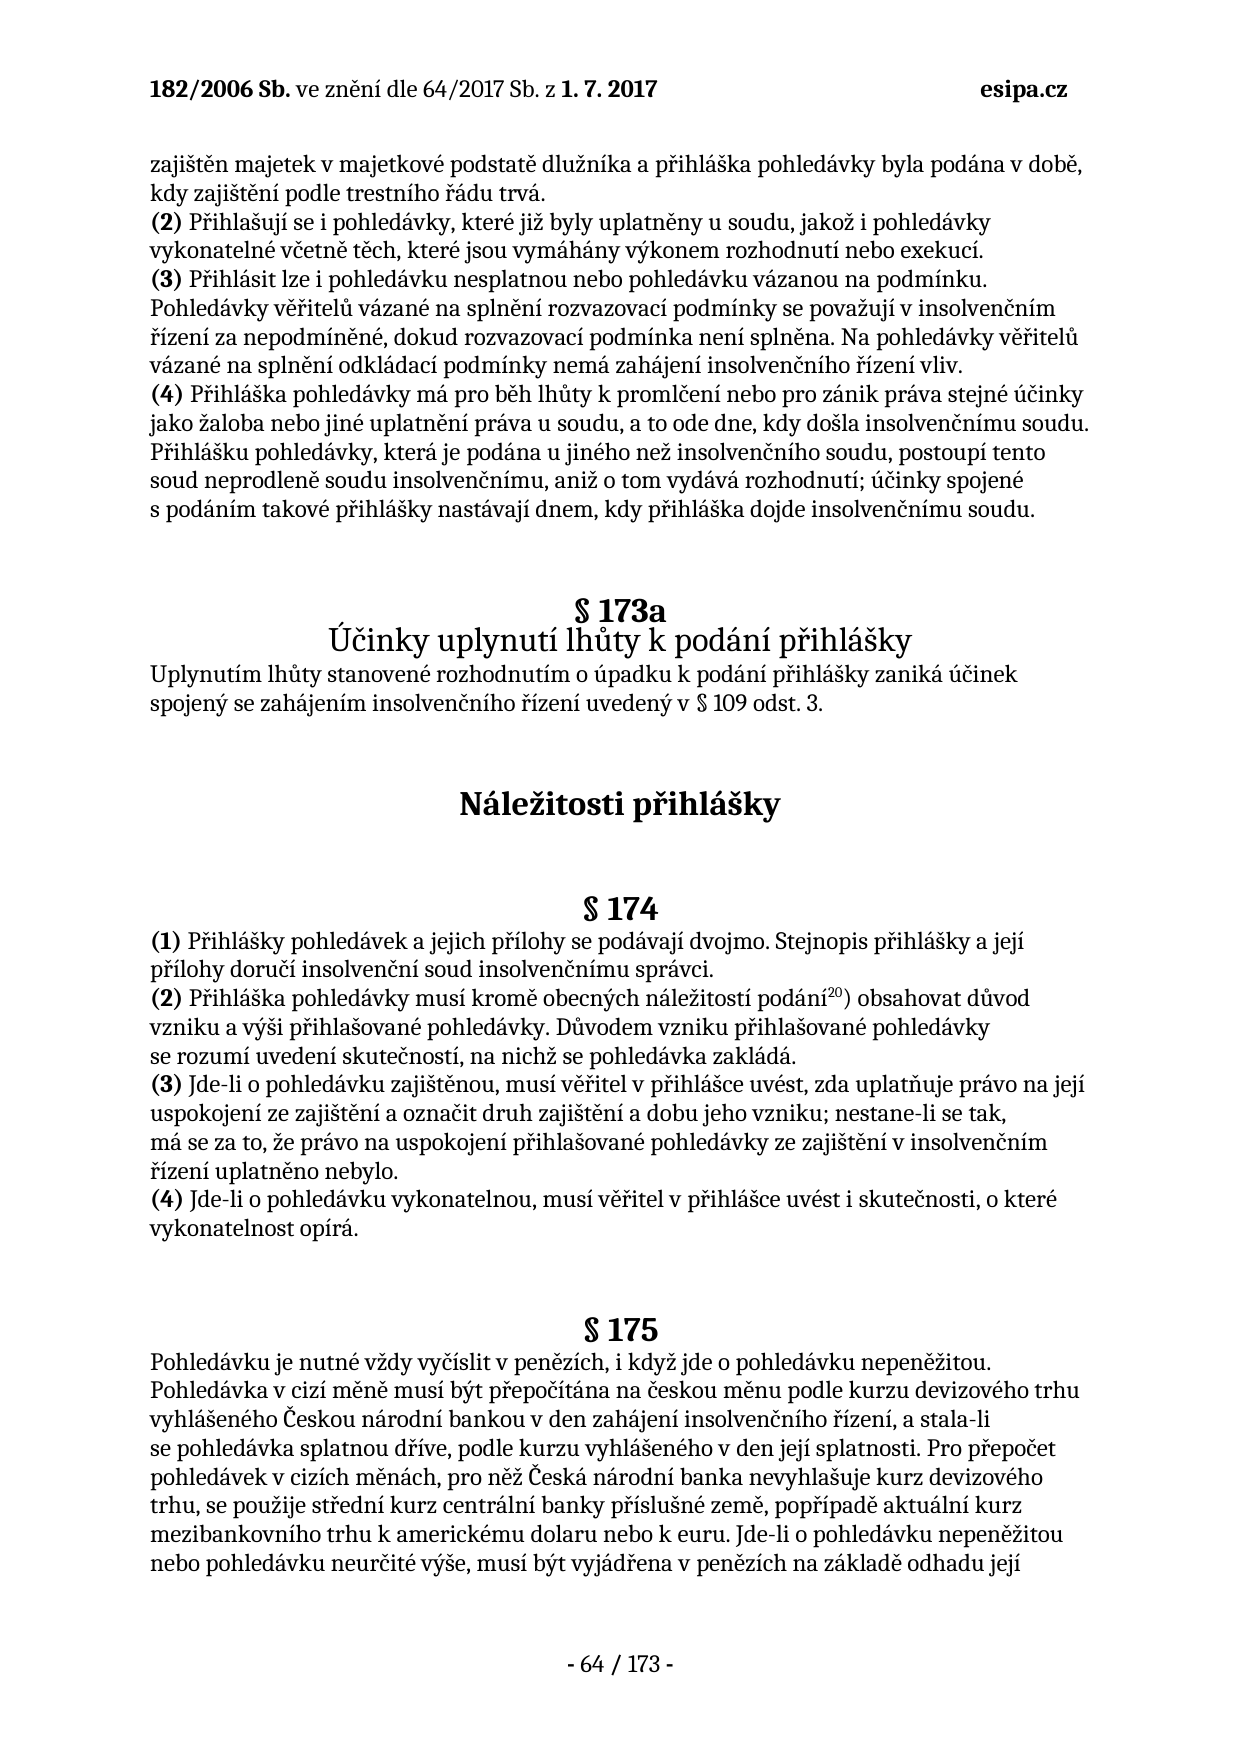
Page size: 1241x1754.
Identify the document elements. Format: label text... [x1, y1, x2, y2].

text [150, 1347, 1090, 1577]
subtitle § 175 [150, 1316, 1090, 1347]
text (2) Přihlašují se i pohledávky, které již byly uplatněny u soudu, jakož i pohledávky vykonatelné včetně těch, které jsou vymáhány výkonem rozhodnutí nebo exekucí. [150, 207, 1090, 265]
text (4) Přihláška pohledávky má pro běh lhůty k promlčení nebo pro zánik práva stejné účinky jako žaloba nebo jiné uplatnění práva u soudu, a to ode dne, kdy došla insolvenčnímu soudu. Přihlášku pohledávky, která je podána u jiného než insolvenčního soudu, postoupí tento soud neprodleně soudu insolvenčnímu, aniž o tom vydává rozhodnutí; účinky spojené s podáním takové přihlášky nastávají dnem, kdy přihláška dojde insolvenčnímu soudu. [150, 380, 1090, 524]
subtitle Náležitosti přihlášky [150, 790, 1090, 822]
text Uplynutím lhůty stanovené rozhodnutím o úpadku k podání přihlášky zaniká účinek spojený se zahájením insolvenčního řízení uvedený v § 109 odst. 3. [150, 660, 1090, 717]
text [150, 150, 1090, 207]
text (2) Přihláška pohledávky musí kromě obecných náležitostí podání20) obsahovat důvod vzniku a výši přihlašované pohledávky. Důvodem vzniku přihlašované pohledávky se rozumí uvedení skutečností, na nichž se pohledávka zakládá. [150, 984, 1090, 1070]
subtitle § 173a -Účinky uplynutí lhůty k podání přihlášky [150, 597, 1090, 660]
text (3) Přihlásit lze i pohledávku nesplatnou nebo pohledávku vázanou na podmínku. Pohledávky věřitelů vázané na splnění rozvazovací podmínky se považují v insolvenčním řízení za nepodmíněné, dokud rozvazovací podmínka není splněna. Na pohledávky věřitelů vázané na splnění odkládací podmínky nemá zahájení insolvenčního řízení vliv. [150, 265, 1090, 380]
text (1) Přihlášky pohledávek a jejich přílohy se podávají dvojmo. Stejnopis přihlášky a její přílohy doručí insolvenční soud insolvenčnímu správci. [150, 927, 1090, 984]
text (3) Jde-li o pohledávku zajištěnou, musí věřitel v přihlášce uvést, zda uplatňuje právo na její uspokojení ze zajištění a označit druh zajištění a dobu jeho vzniku; nestane-li se tak, má se za to, že právo na uspokojení přihlašované pohledávky ze zajištění v insolvenčním řízení uplatněno nebylo. [150, 1070, 1090, 1185]
subtitle § 174 [150, 895, 1090, 927]
text (4) Jde-li o pohledávku vykonatelnou, musí věřitel v přihlášce uvést i skutečnosti, o které vykonatelnost opírá. [150, 1185, 1090, 1243]
